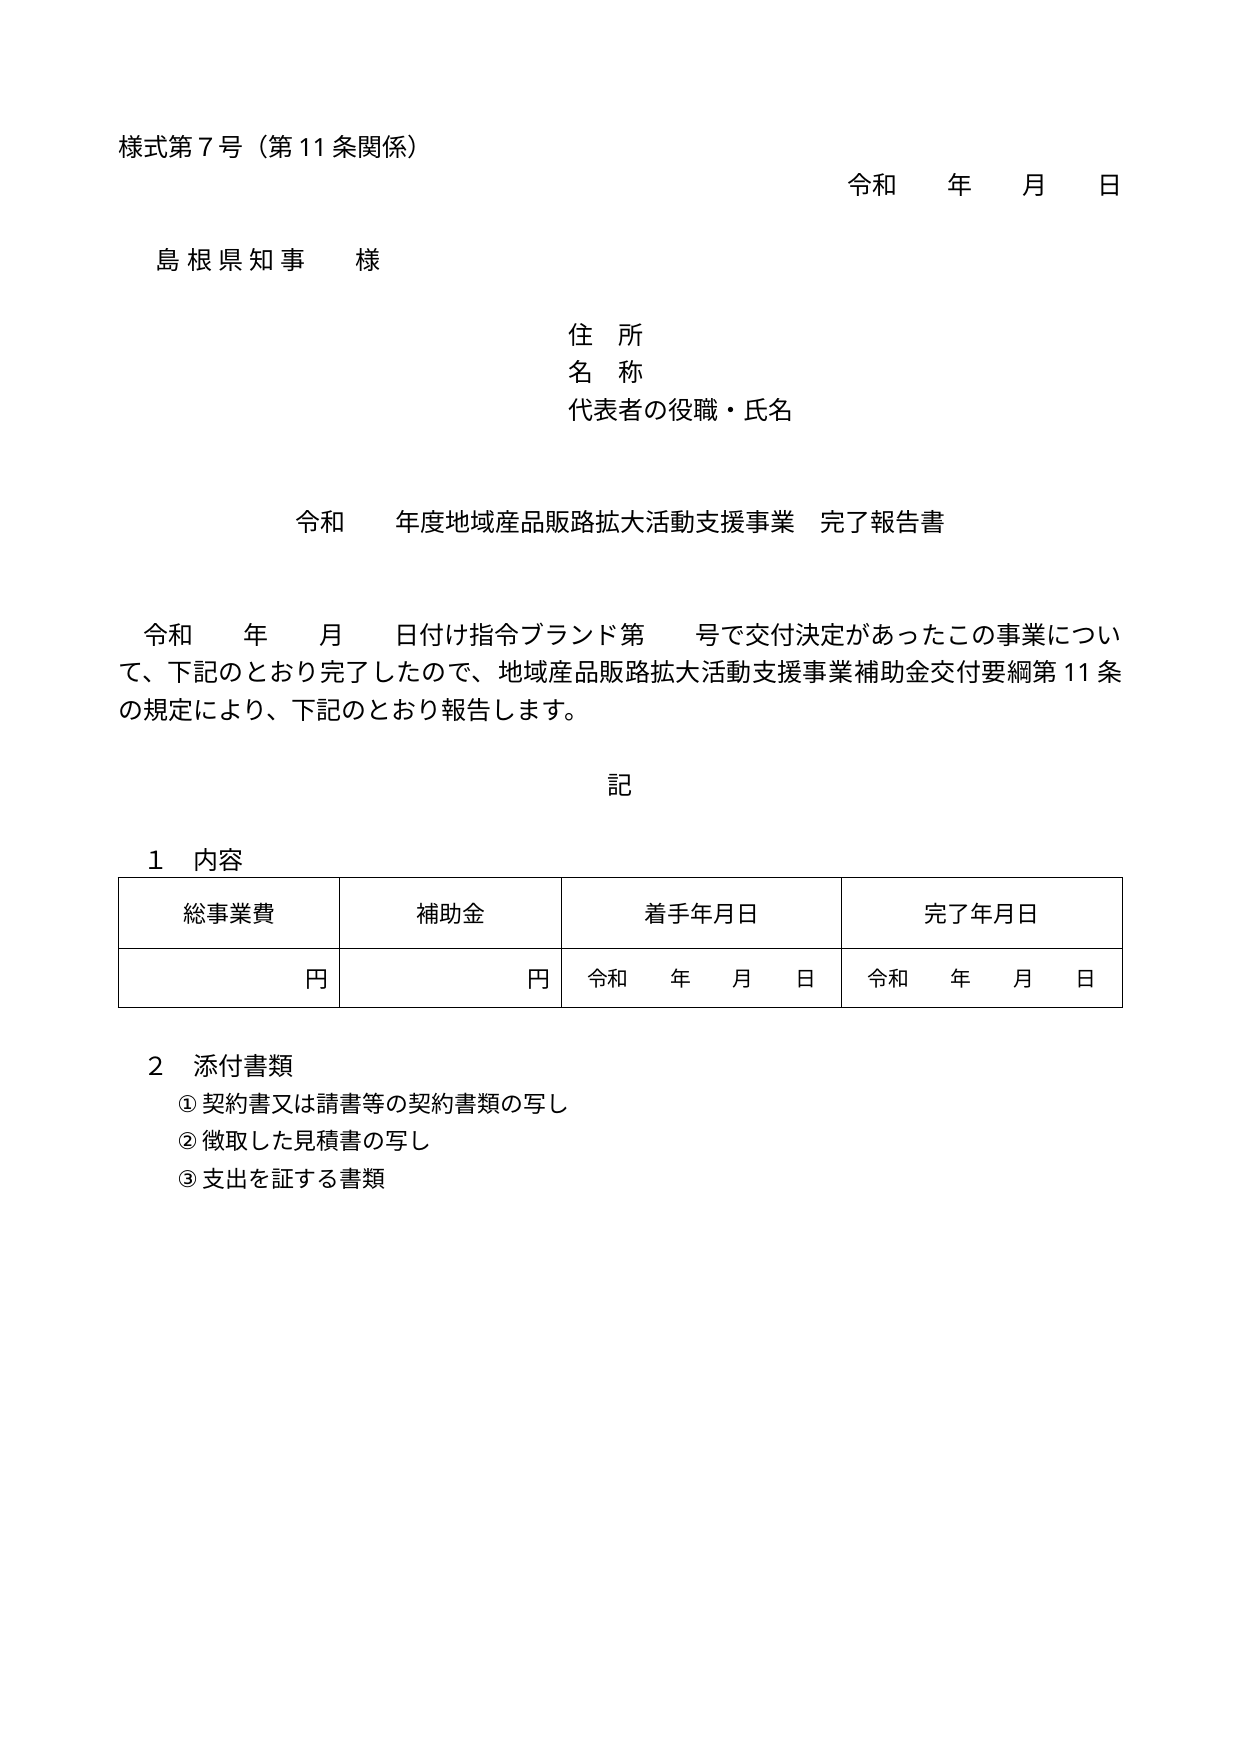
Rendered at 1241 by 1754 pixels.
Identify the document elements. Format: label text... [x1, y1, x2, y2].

table_cell 円 [119, 949, 339, 1007]
table_header 総事業費 [119, 878, 339, 947]
text 島根県知事 様 [118, 239, 1122, 277]
table_cell 令和 年 月 日 [842, 949, 1122, 1007]
text 住 所 [118, 314, 1122, 352]
text １ 内容 [118, 839, 1122, 877]
table_header 補助金 [340, 878, 561, 947]
subtitle 記 [118, 764, 1122, 802]
text 令和 年 月 日 [118, 164, 1122, 202]
text ②徴取した見積書の写し [118, 1121, 1122, 1158]
text ③支出を証する書類 [118, 1158, 1122, 1196]
text 名 称 [118, 352, 1122, 389]
text 様式第７号（第11条関係） [118, 127, 1122, 164]
table_header 着手年月日 [562, 878, 841, 947]
text 令和 年 月 日付け指令ブランド第 号で交付決定があったこの事業について、下記のとおり完了したので、地域産品販路拡大活動支援事業補助金交付要綱第11条の規定により、下記のとおり報告します。 [118, 614, 1122, 727]
table_cell 円 [340, 949, 561, 1007]
table_header 完了年月日 [842, 878, 1122, 947]
text ①契約書又は請書等の契約書類の写し [118, 1083, 1122, 1121]
text 代表者の役職・氏名 [118, 389, 1122, 427]
text ２ 添付書類 [118, 1046, 1122, 1083]
text 令和 年度地域産品販路拡大活動支援事業 完了報告書 [118, 502, 1122, 539]
table_cell 令和 年 月 日 [562, 949, 841, 1007]
